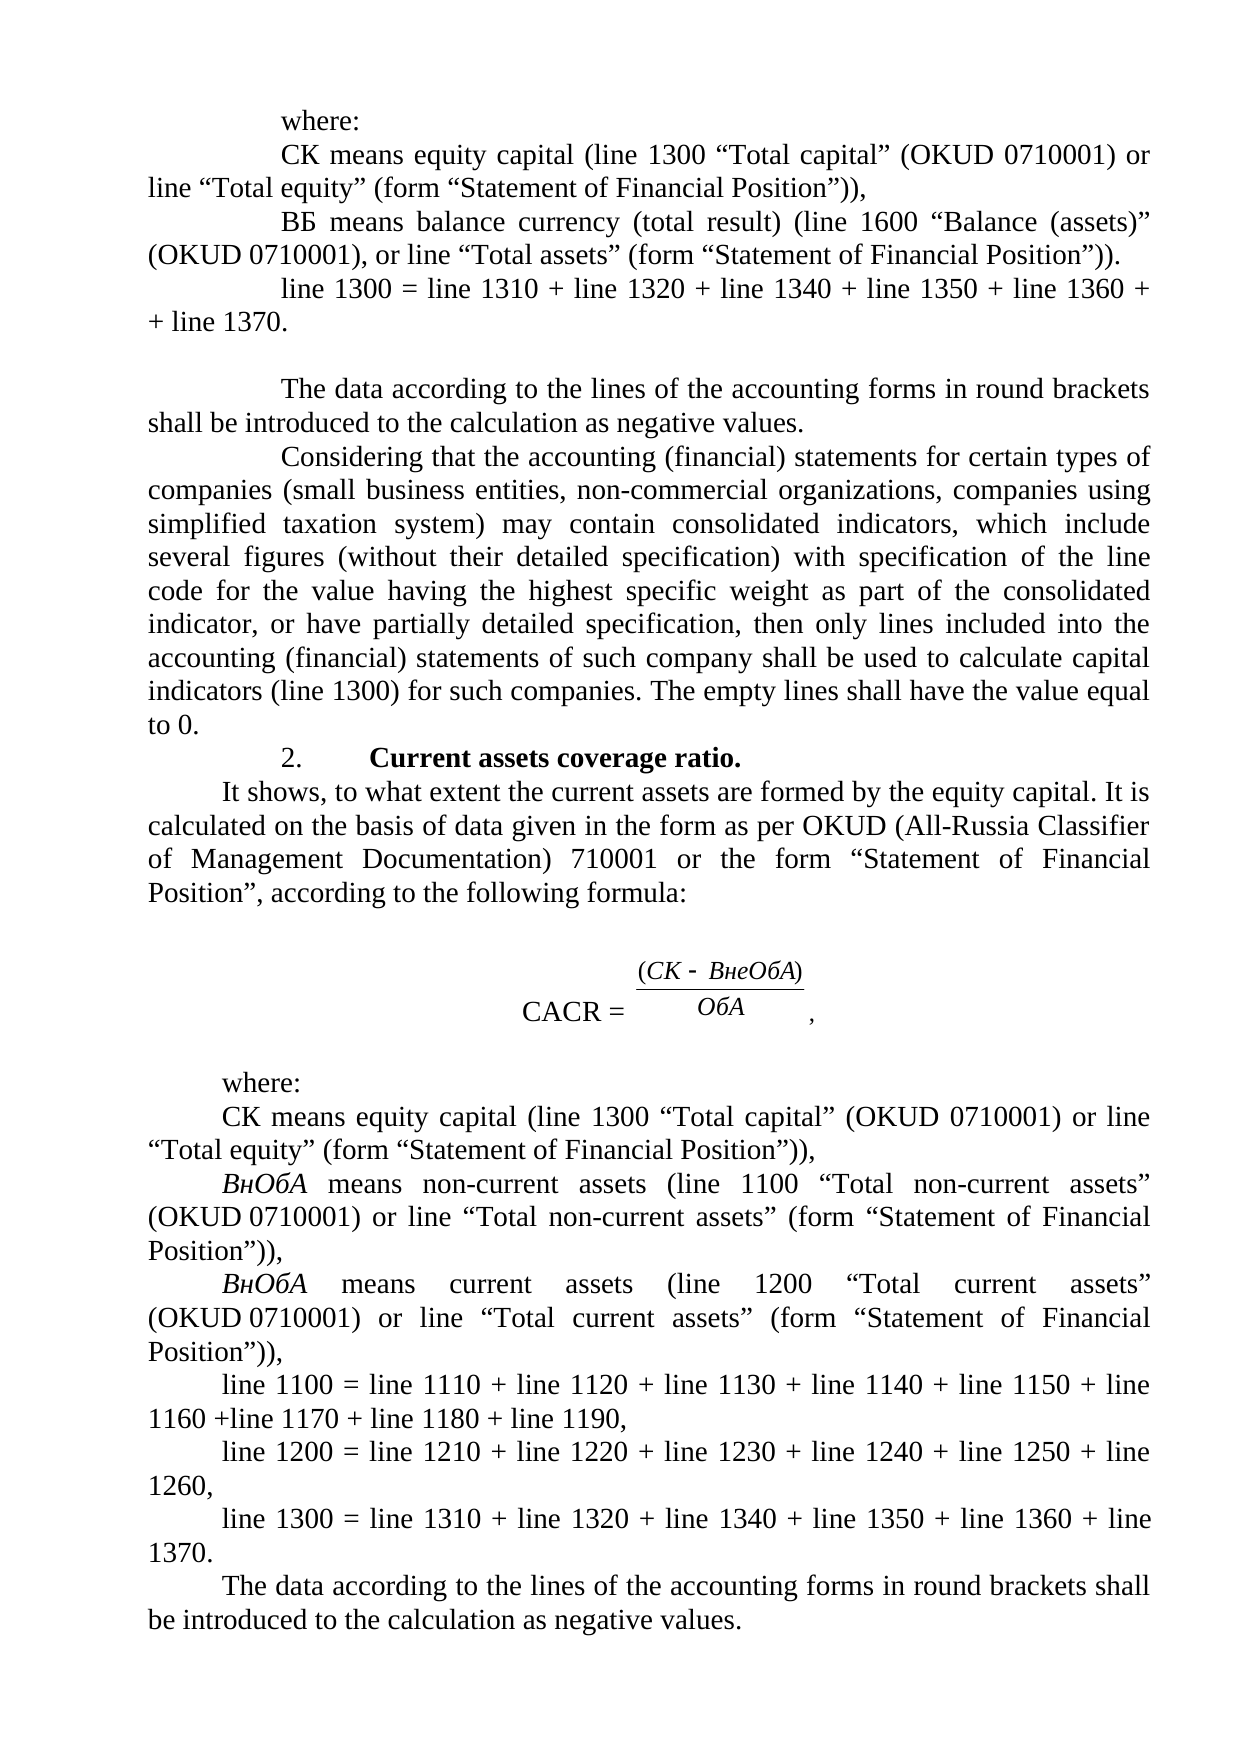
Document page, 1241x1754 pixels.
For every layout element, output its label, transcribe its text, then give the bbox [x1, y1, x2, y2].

text СК means equity capital (line 1300 “Total capital” (OKUD 0710001) or line “Total equity” (form “Statement of Financial Position”)), [148, 137, 1152, 204]
list Current assets coverage ratio. [148, 741, 1152, 774]
text line 1200 = line 1210 + line 1220 + line 1230 + line 1240 + line 1250 + line 1260, [148, 1434, 1152, 1501]
text line 1300 = line 1310 + line 1320 + line 1340 + line 1350 + line 1360 + line 1370. [148, 1501, 1152, 1568]
text Considering that the accounting (financial) statements for certain types of companies (small business entities, non-commercial organizations, companies using simplified taxation system) may contain consolidated indicators, which include several figures (without their detailed specification) with specification of the line code for the value having the highest specific weight as part of the consolidated indicator, or have partially detailed specification, then only lines included into the accounting (financial) statements of such company shall be used to calculate capital indicators (line 1300) for such companies. The empty lines shall have the value equal to 0. [148, 439, 1152, 741]
text line 1300 = line 1310 + line 1320 + line 1340 + line 1350 + line 1360 + + line 1370. [148, 271, 1152, 338]
text The data according to the lines of the accounting forms in round brackets shall be introduced to the calculation as negative values. [148, 1568, 1152, 1636]
text where: [148, 103, 1152, 137]
text The data according to the lines of the accounting forms in round brackets shall be introduced to the calculation as negative values. [148, 372, 1152, 439]
text CACR = , [185, 954, 1152, 1028]
text ВнОбА means current assets (line 1200 “Total current assets” (OKUD 0710001) or line “Total current assets” (form “Statement of Financial Position”)), [148, 1267, 1152, 1367]
text where: [148, 1065, 1152, 1099]
text It shows, to what extent the current assets are formed by the equity capital. It is calculated on the basis of data given in the form as per OKUD (All-Russia Classifier of Management Documentation) 710001 or the form “Statement of Financial Position”, according to the following formula: [148, 774, 1152, 908]
text СК means equity capital (line 1300 “Total capital” (OKUD 0710001) or line “Total equity” (form “Statement of Financial Position”)), [148, 1099, 1152, 1166]
text ВБ means balance currency (total result) (line 1600 “Balance (assets)” (OKUD 0710001), or line “Total assets” (form “Statement of Financial Position”)). [148, 204, 1152, 271]
text ВнОбА means non-current assets (line 1100 “Total non-current assets” (OKUD 0710001) or line “Total non-current assets” (form “Statement of Financial Position”)), [148, 1166, 1152, 1267]
text line 1100 = line 1110 + line 1120 + line 1130 + line 1140 + line 1150 + line 1160 +line 1170 + line 1180 + line 1190, [148, 1367, 1152, 1434]
